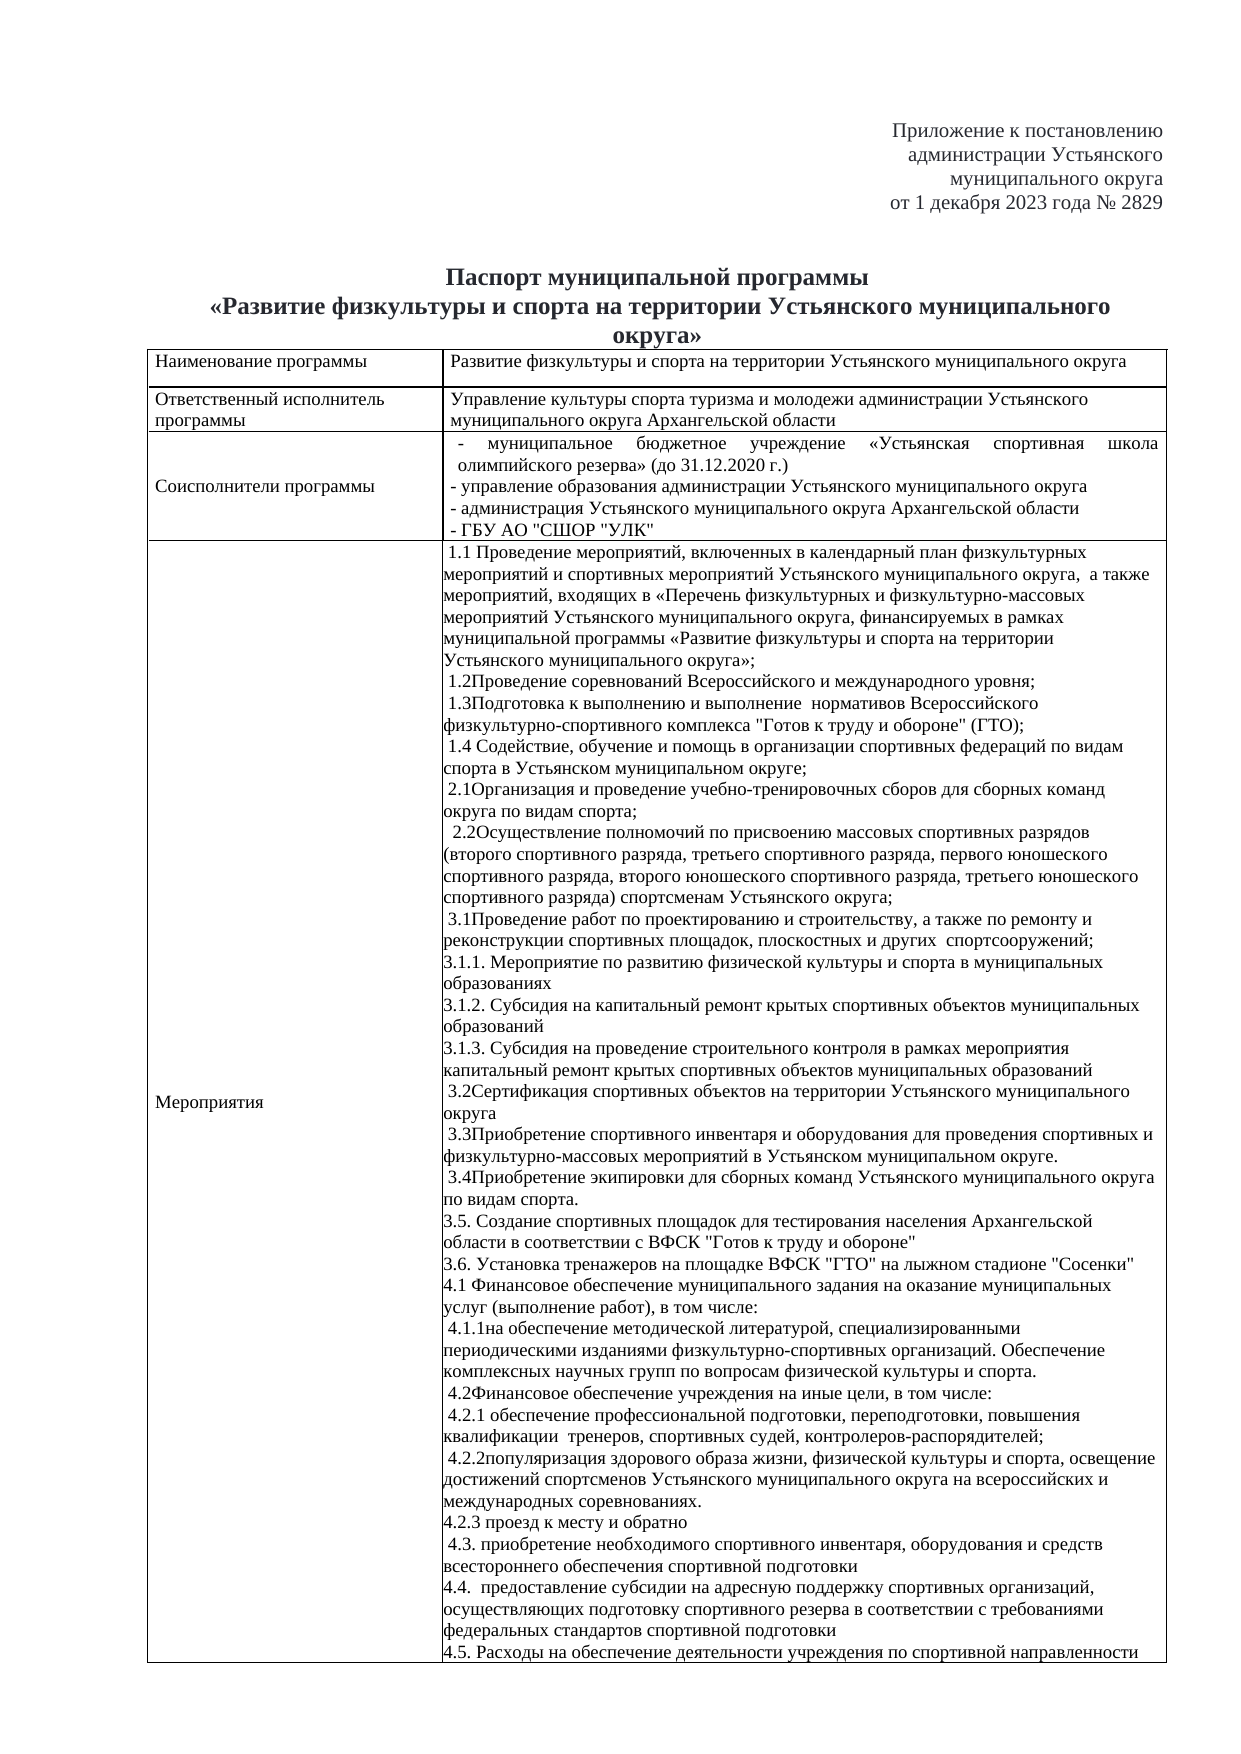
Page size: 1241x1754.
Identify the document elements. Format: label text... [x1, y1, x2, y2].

table_cell Управление культуры спорта туризма и молодежи администрации Устьянского муниципального округа Архангельской области [444, 388, 1166, 431]
table_header Наименование программы [148, 350, 442, 386]
text Паспорт муниципальной программы [162, 262, 1152, 291]
table_cell 1.1 Проведение мероприятий, включенных в календарный план физкультурных мероприятий и спортивных мероприятий Устьянского муниципального округа, а также мероприятий, входящих в «Перечень физкультурных и физкультурно-массовых мероприятий Устьянского муниципального округа, финансируемых в рамках муниципальной программы «Развитие физкультуры и спорта на территории Устьянского муниципального округа»; 1.2Проведение соревнований Всероссийского и международного уровня; 1.3Подготовка к выполнению и выполнение нормативов Всероссийского физкультурно-спортивного комплекса "Готов к труду и обороне" (ГТО); 1.4 Содействие, обучение и помощь в организации спортивных федераций по видам спорта в Устьянском муниципальном округе; 2.1Организация и проведение учебно-тренировочных сборов для сборных команд округа по видам спорта; 2.2Осуществление полномочий по присвоению массовых спортивных разрядов (второго спортивного разряда, третьего спортивного разряда, первого юношеского спортивного разряда, второго юношеского спортивного разряда, третьего юношеского спортивного разряда) спортсменам Устьянского округа; 3.1Проведение работ по проектированию и строительству, а также по ремонту и реконструкции спортивных площадок, плоскостных и других спортсооружений; 3.1.1. Мероприятие по развитию физической культуры и спорта в муниципальных образованиях 3.1.2. Субсидия на капитальный ремонт крытых спортивных объектов муниципальных образований 3.1.3. Субсидия на проведение строительного контроля в рамках мероприятия капитальный ремонт крытых спортивных объектов муниципальных образований 3.2Сертификация спортивных объектов на территории Устьянского муниципального округа 3.3Приобретение спортивного инвентаря и оборудования для проведения спортивных и физкультурно-массовых мероприятий в Устьянском муниципальном округе. 3.4Приобретение экипировки для сборных команд Устьянского муниципального округа по видам спорта. 3.5. Создание спортивных площадок для тестирования населения Архангельской области в соответствии с ВФСК "Готов к труду и обороне" 3.6. Установка тренажеров на площадке ВФСК "ГТО" на лыжном стадионе "Сосенки" 4.1 Финансовое обеспечение муниципального задания на оказание муниципальных услуг (выполнение работ), в том числе: 4.1.1на обеспечение методической литературой, специализированными периодическими изданиями физкультурно-спортивных организаций. Обеспечение комплексных научных групп по вопросам физической культуры и спорта. 4.2Финансовое обеспечение учреждения на иные цели, в том числе: 4.2.1 обеспечение профессиональной подготовки, переподготовки, повышения квалификации тренеров, спортивных судей, контролеров-распорядителей; 4.2.2популяризация здорового образа жизни, физической культуры и спорта, освещение достижений спортсменов Устьянского муниципального округа на всероссийских и международных соревнованиях. 4.2.3 проезд к месту и обратно 4.3. приобретение необходимого спортивного инвентаря, оборудования и средств всестороннего обеспечения спортивной подготовки 4.4. предоставление субсидии на адресную поддержку спортивных организаций, осуществляющих подготовку спортивного резерва в соответствии с требованиями федеральных стандартов спортивной подготовки 4.5. Расходы на обеспечение деятельности учреждения по спортивной направленности [443, 541, 1166, 1662]
table_header Приложение к постановлению администрации Устьянского муниципального округа от 1 декабря 2023 года № 2829 [812, 118, 1174, 262]
table_cell Ответственный исполнитель программы [148, 387, 442, 431]
table_cell - муниципальное бюджетное учреждение «Устьянская спортивная школа олимпийского резерва» (до 31.12.2020 г.) - управление образования администрации Устьянского муниципального округа - администрация Устьянского муниципального округа Архангельской области - ГБУ АО "СШОР "УЛК" [444, 432, 1166, 540]
text «Развитие физкультуры и спорта на территории Устьянского муниципального округа» [162, 291, 1152, 348]
table_header Развитие физкультуры и спорта на территории Устьянского муниципального округа [444, 350, 1166, 386]
table_cell Мероприятия [148, 541, 442, 1662]
table_cell Соисполнители программы [148, 432, 442, 540]
